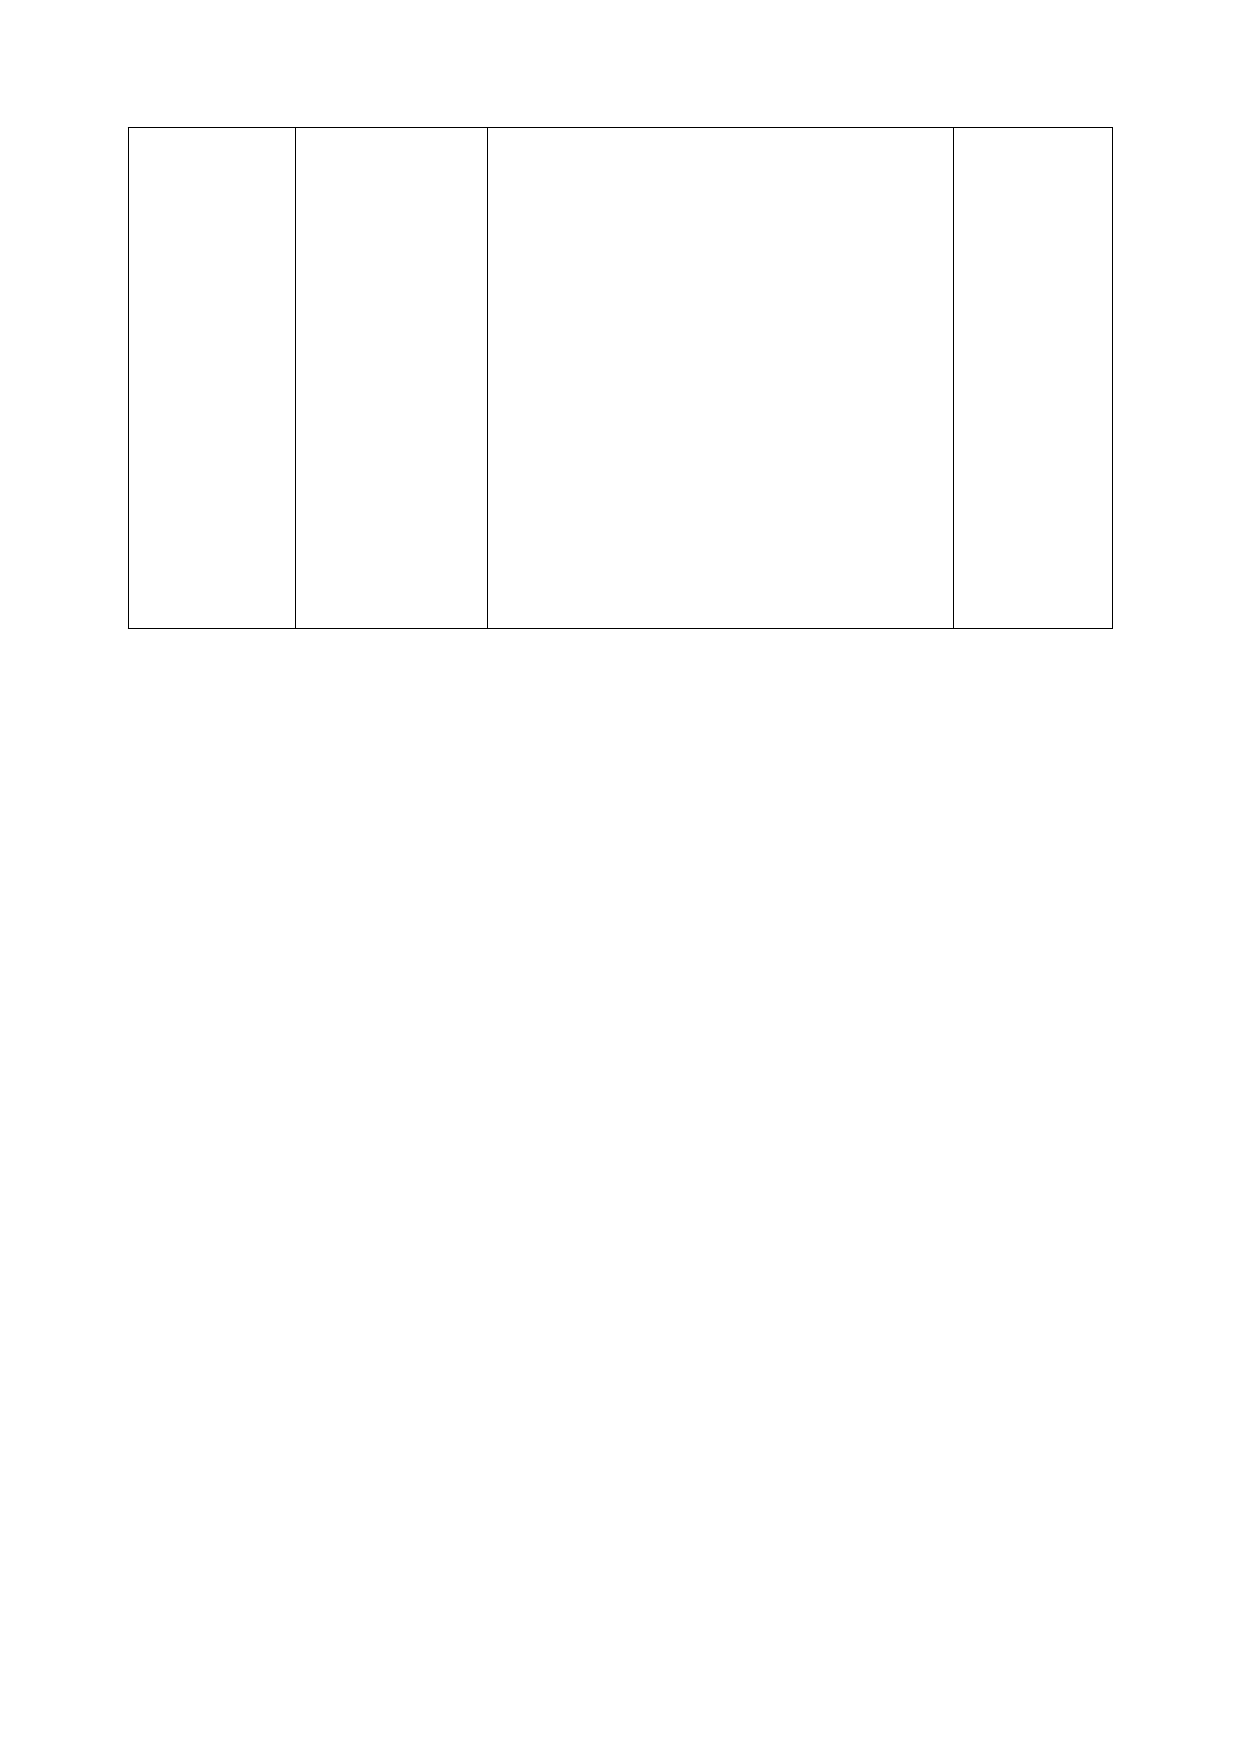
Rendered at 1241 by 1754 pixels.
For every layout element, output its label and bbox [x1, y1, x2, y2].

table_cell [488, 128, 953, 628]
table_cell [954, 128, 1112, 628]
table_cell [129, 128, 295, 628]
table_cell [296, 128, 487, 628]
